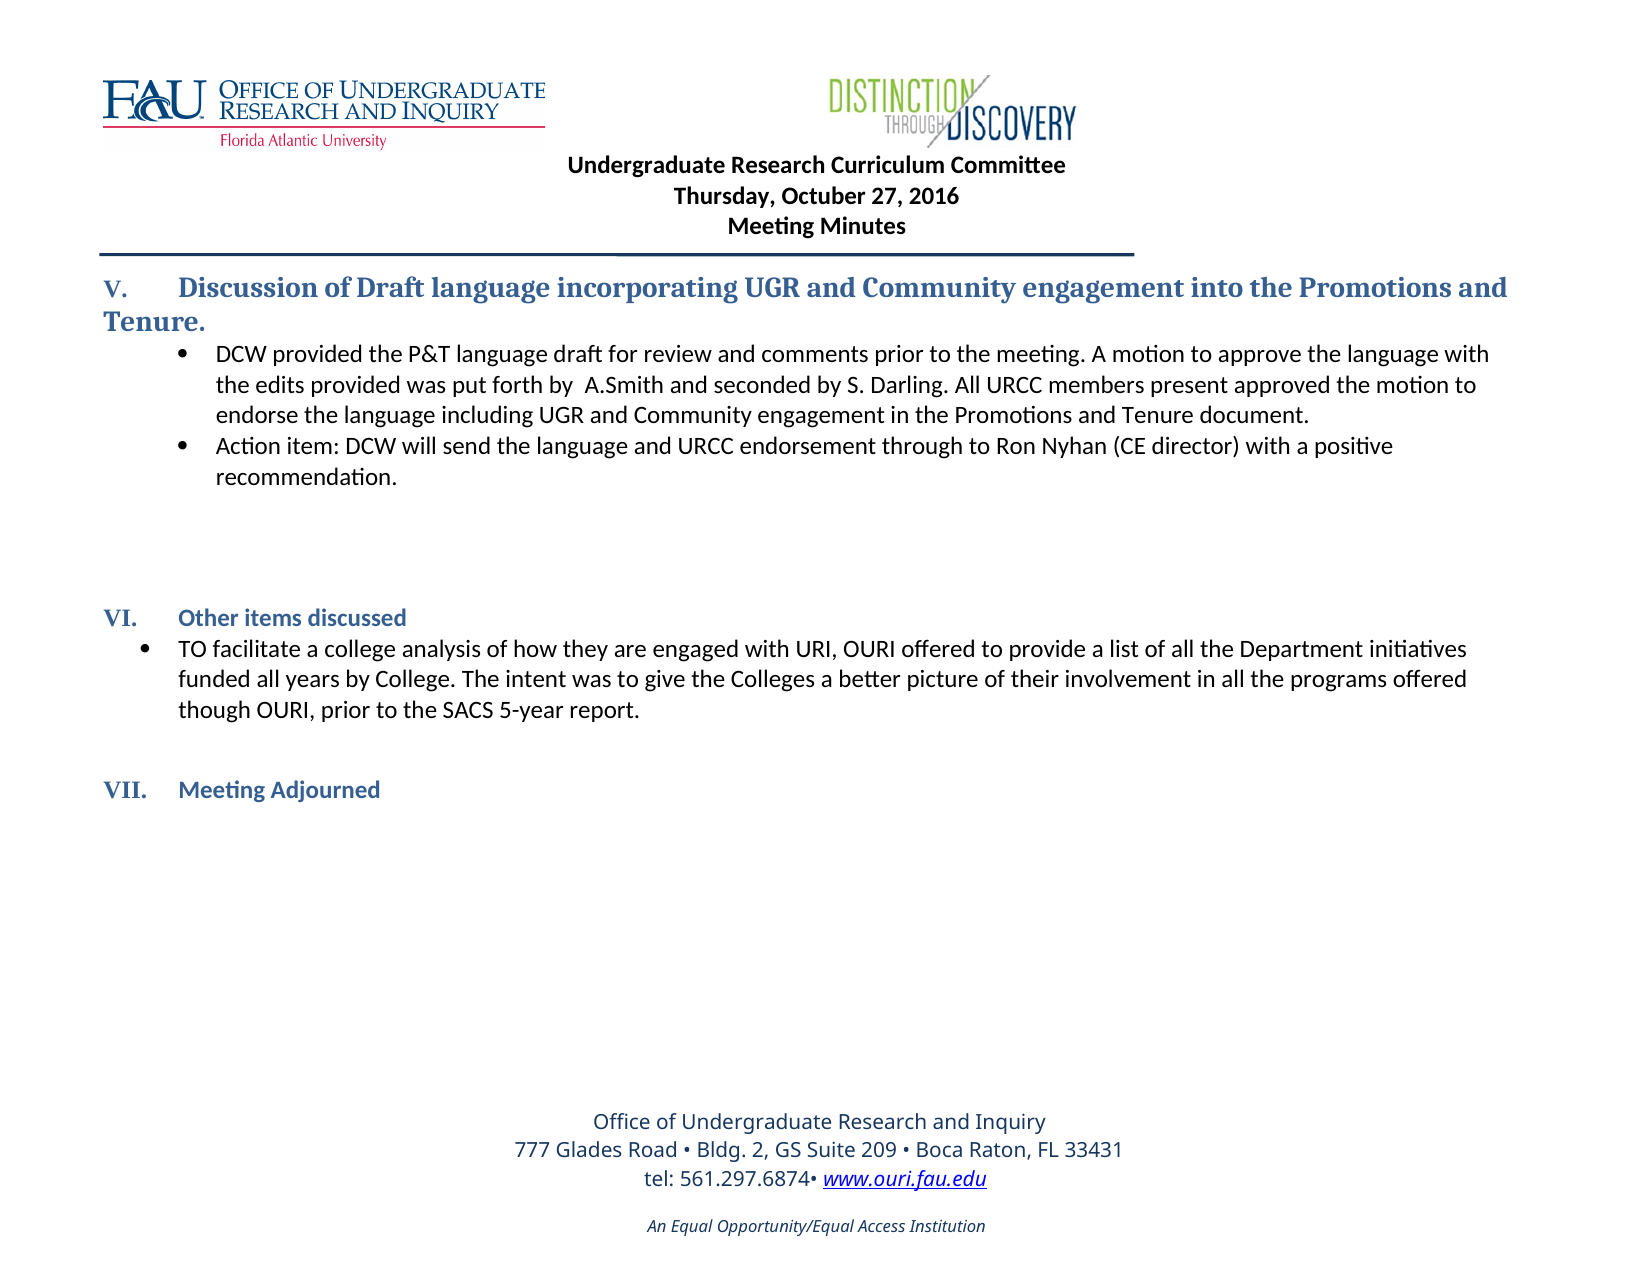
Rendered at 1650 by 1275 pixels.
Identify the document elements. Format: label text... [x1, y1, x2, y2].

subtitle Discussion of Draft language incorporating UGR and Community engagement into the Promotions and Tenure. [103, 271, 1530, 338]
list DCW provided the P&T language draft for review and comments prior to the meeting. A motion to approve the language with the edits provided was put forth by A.Smith and seconded by S. Darling. All URCC members present approved the motion to endorse the language including UGR and Community engagement in the Promotions and Tenure document. [178, 338, 1530, 430]
subtitle Other items discussed [103, 602, 1530, 633]
picture [103, 80, 546, 150]
list TO facilitate a college analysis of how they are engaged with URI, OURI offered to provide a list of all the Department initiatives funded all years by College. The intent was to give the Colleges a better picture of their involvement in all the programs offered though OURI, prior to the SACS 5-year report. [141, 633, 1530, 724]
picture [828, 75, 1079, 150]
subtitle Meeting Adjourned [103, 774, 1530, 805]
list Action item: DCW will send the language and URCC endorsement through to Ron Nyhan (CE director) with a positive recommendation. [178, 430, 1530, 491]
